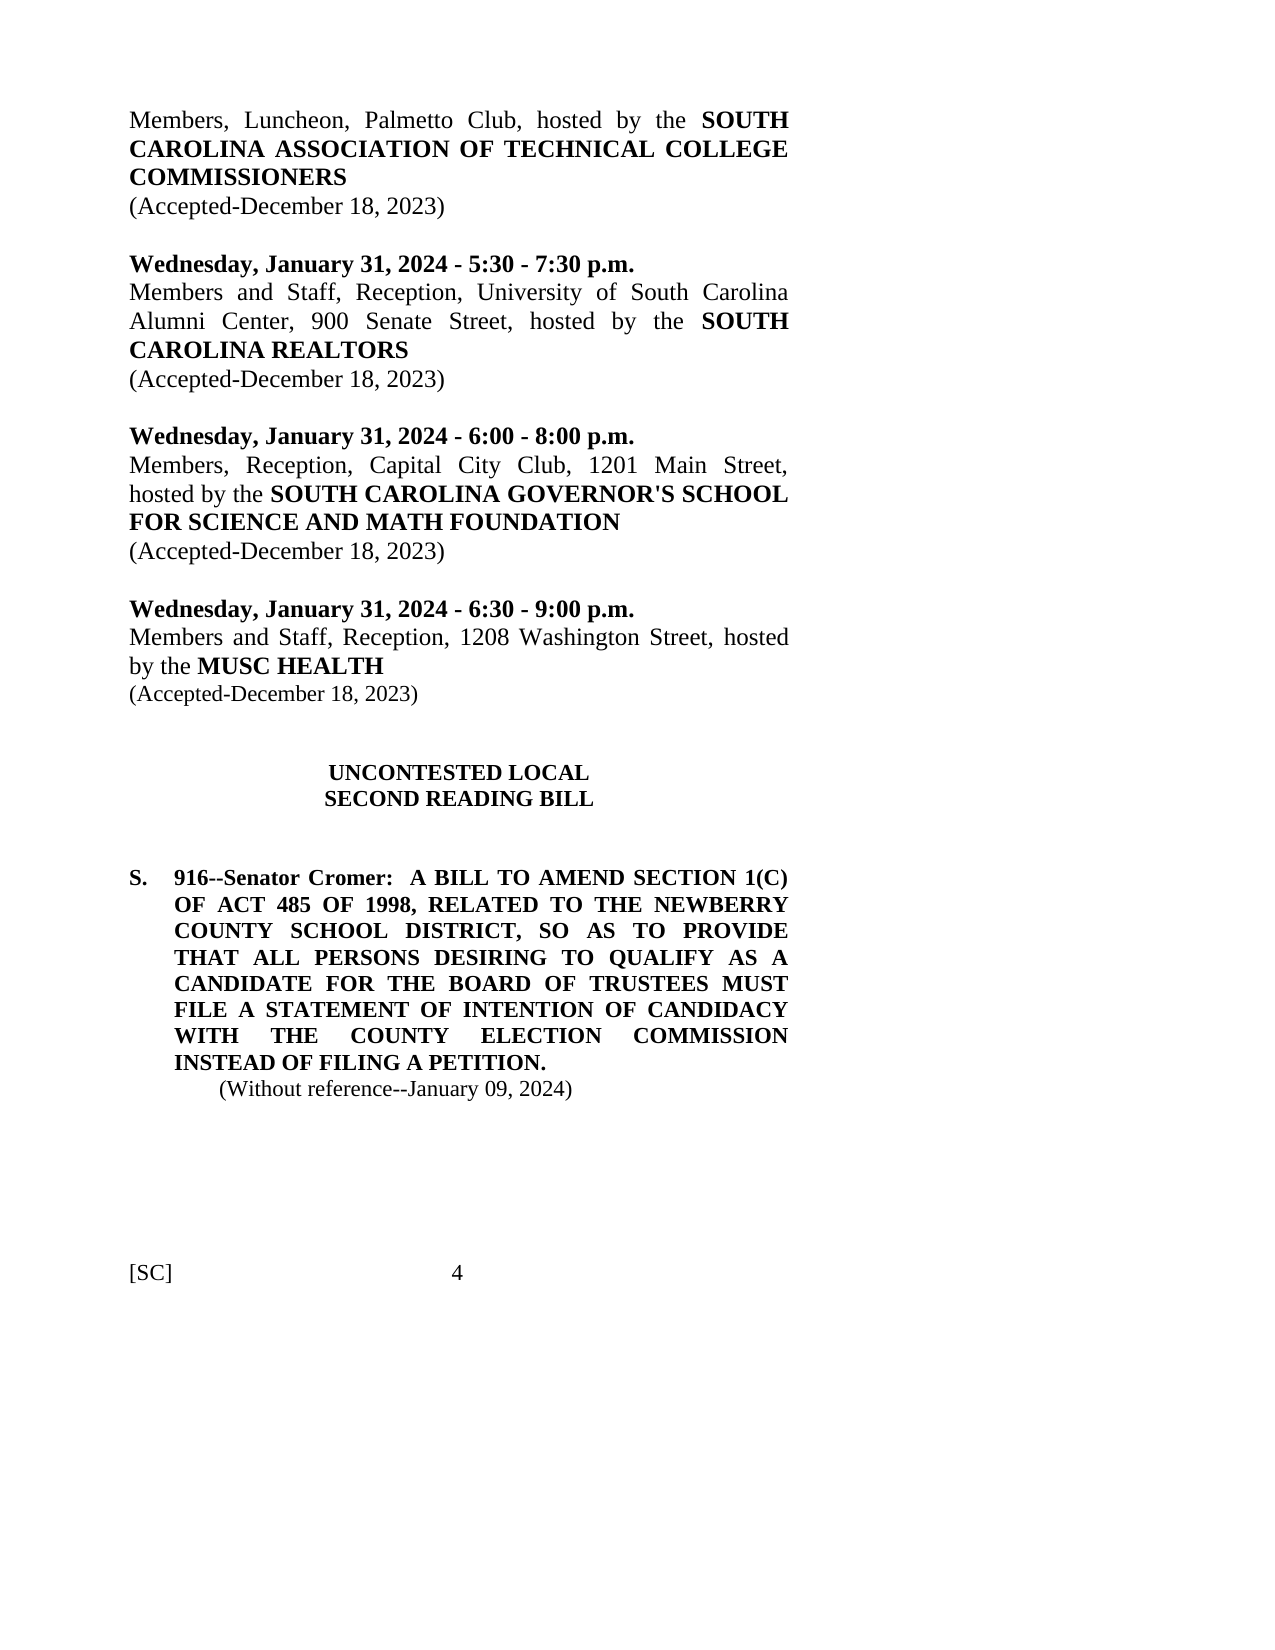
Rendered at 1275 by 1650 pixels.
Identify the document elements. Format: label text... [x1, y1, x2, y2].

text (Accepted-December 18, 2023) [129, 680, 789, 706]
text Wednesday, January 31, 2024 - 6:30 - 9:00 p.m. [129, 594, 789, 622]
text UNCONTESTED LOCAL [129, 759, 789, 785]
text Members and Staff, Reception, University of South Carolina Alumni Center, 900 Senate Street, hosted by the SOUTH CAROLINA REALTORS [129, 277, 789, 364]
text Members, Luncheon, Palmetto Club, hosted by the SOUTH CAROLINA ASSOCIATION OF TECHNICAL COLLEGE COMMISSIONERS [129, 105, 789, 191]
subtitle SECOND READING BILL [129, 785, 789, 812]
text Members, Reception, Capital City Club, 1201 Main Street, hosted by the SOUTH CAROLINA GOVERNOR'S SCHOOL FOR SCIENCE AND MATH FOUNDATION [129, 450, 789, 536]
text Members and Staff, Reception, 1208 Washington Street, hosted by the MUSC HEALTH [129, 622, 789, 680]
text Wednesday, January 31, 2024 - 5:30 - 7:30 p.m. [129, 249, 789, 277]
text Wednesday, January 31, 2024 - 6:00 - 8:00 p.m. [129, 421, 789, 450]
text (Accepted-December 18, 2023) [129, 191, 789, 220]
text (Accepted-December 18, 2023) [129, 364, 789, 392]
title S. 916--Senator Cromer: A BILL TO AMEND SECTION 1(C) OF ACT 485 OF 1998, RELATED TO THE NEWBERRY COUNTY SCHOOL DISTRICT, SO AS TO PROVIDE THAT ALL PERSONS DESIRING TO QUALIFY AS A CANDIDATE FOR THE BOARD OF TRUSTEES MUST FILE A STATEMENT OF INTENTION OF CANDIDACY WITH THE COUNTY ELECTION COMMISSION INSTEAD OF FILING A PETITION. [129, 864, 789, 1075]
text (Without reference--January 09, 2024) [219, 1075, 789, 1102]
text (Accepted-December 18, 2023) [129, 536, 789, 565]
